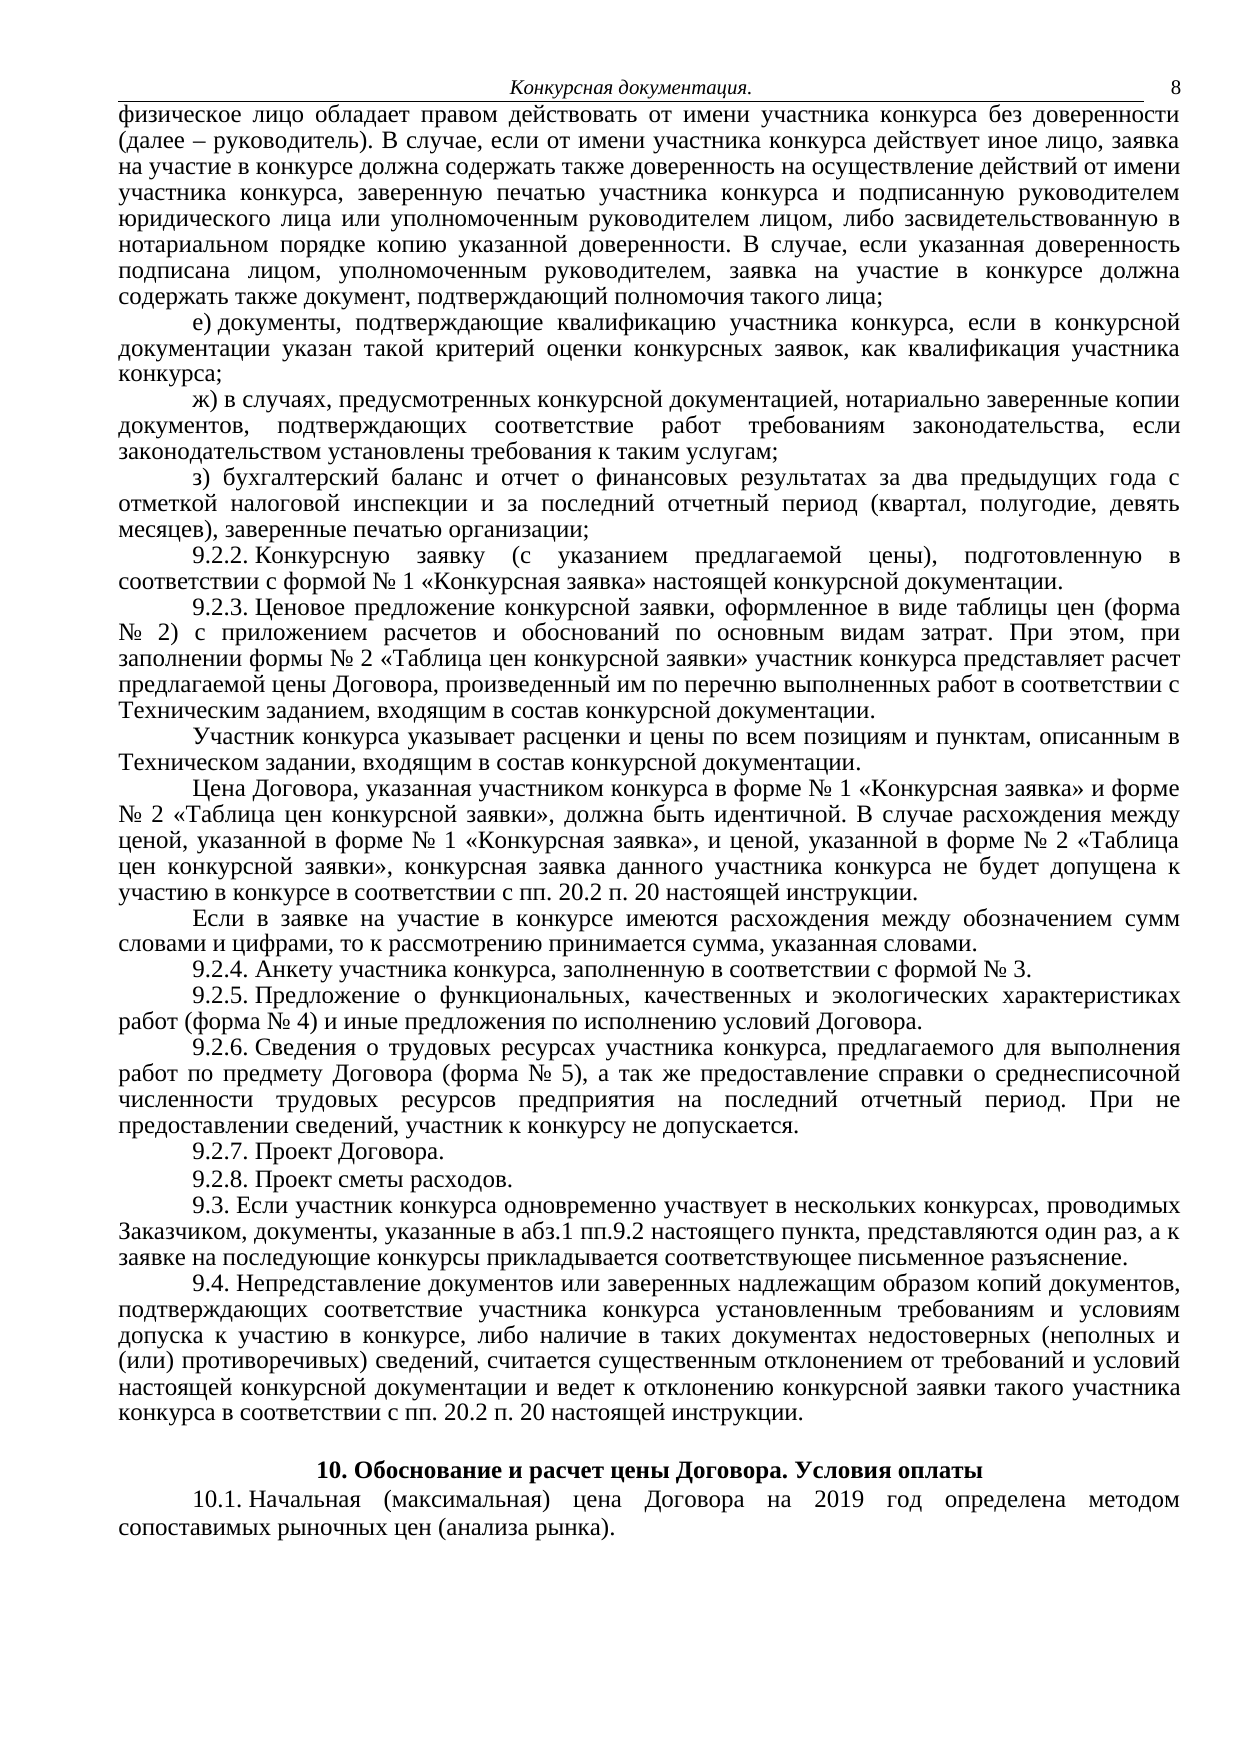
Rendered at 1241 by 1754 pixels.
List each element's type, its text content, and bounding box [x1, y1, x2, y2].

text з) бухгалтерский баланс и отчет о финансовых результатах за два предыдущих года с отметкой налоговой инспекции и за последний отчетный период (квартал, полугодие, девять месяцев), заверенные печатью организации; [118, 465, 1181, 543]
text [118, 102, 1181, 309]
text 9.2.5. Предложение о функциональных, качественных и экологических характеристиках работ (форма № 4) и иные предложения по исполнению условий Договора. [118, 983, 1181, 1035]
text 9.4. Непредставление документов или заверенных надлежащим образом копий документов, подтверждающих соответствие участника конкурса установленным требованиям и условиям допуска к участию в конкурсе, либо наличие в таких документах недостоверных (неполных и (или) противоречивых) сведений, считается существенным отклонением от требований и условий настоящей конкурсной документации и ведет к отклонению конкурсной заявки такого участника конкурса в соответствии с пп. 20.2 п. 20 настоящей инструкции. [118, 1271, 1181, 1426]
text 10. Обоснование и расчет цены Договора. Условия оплаты [118, 1455, 1181, 1484]
text 9.2.8. Проект сметы расходов. [118, 1164, 1181, 1193]
text 9.2.2. Конкурсную заявку (с указанием предлагаемой цены), подготовленную в соответствии с формой № 1 «Конкурсная заявка» настоящей конкурсной документации. [118, 543, 1181, 594]
text 10.1. Начальная (максимальная) цена Договора на 2019 год определена методом сопоставимых рыночных цен (анализа рынка). [118, 1484, 1181, 1541]
text 9.2.7. Проект Договора. [118, 1138, 1181, 1164]
text Если в заявке на участие в конкурсе имеются расхождения между обозначением сумм словами и цифрами, то к рассмотрению принимается сумма, указанная словами. [118, 905, 1181, 957]
text 9.2.4. Анкету участника конкурса, заполненную в соответствии с формой № 3. [118, 957, 1181, 983]
text е) документы, подтверждающие квалификацию участника конкурса, если в конкурсной документации указан такой критерий оценки конкурсных заявок, как квалификация участника конкурса; [118, 309, 1181, 387]
text 9.3. Если участник конкурса одновременно участвует в нескольких конкурсах, проводимых Заказчиком, документы, указанные в абз.1 пп.9.2 настоящего пункта, представляются один раз, а к заявке на последующие конкурсы прикладывается соответствующее письменное разъяснение. [118, 1193, 1181, 1271]
text Участник конкурса указывает расценки и цены по всем позициям и пунктам, описанным в Техническом задании, входящим в состав конкурсной документации. [118, 724, 1181, 776]
text Цена Договора, указанная участником конкурса в форме № 1 «Конкурсная заявка» и форме № 2 «Таблица цен конкурсной заявки», должна быть идентичной. В случае расхождения между ценой, указанной в форме № 1 «Конкурсная заявка», и ценой, указанной в форме № 2 «Таблица цен конкурсной заявки», конкурсная заявка данного участника конкурса не будет допущена к участию в конкурсе в соответствии с пп. 20.2 п. 20 настоящей инструкции. [118, 776, 1181, 905]
text 9.2.3. Ценовое предложение конкурсной заявки, оформленное в виде таблицы цен (форма № 2) с приложением расчетов и обоснований по основным видам затрат. При этом, при заполнении формы № 2 «Таблица цен конкурсной заявки» участник конкурса представляет расчет предлагаемой цены Договора, произведенный им по перечню выполненных работ в соответствии с Техническим заданием, входящим в состав конкурсной документации. [118, 594, 1181, 724]
text 9.2.6. Сведения о трудовых ресурсах участника конкурса, предлагаемого для выполнения работ по предмету Договора (форма № 5), а так же предоставление справки о среднесписочной численности трудовых ресурсов предприятия на последний отчетный период. При не предоставлении сведений, участник к конкурсу не допускается. [118, 1035, 1181, 1138]
text ж) в случаях, предусмотренных конкурсной документацией, нотариально заверенные копии документов, подтверждающих соответствие работ требованиям законодательства, если законодательством установлены требования к таким услугам; [118, 387, 1181, 465]
